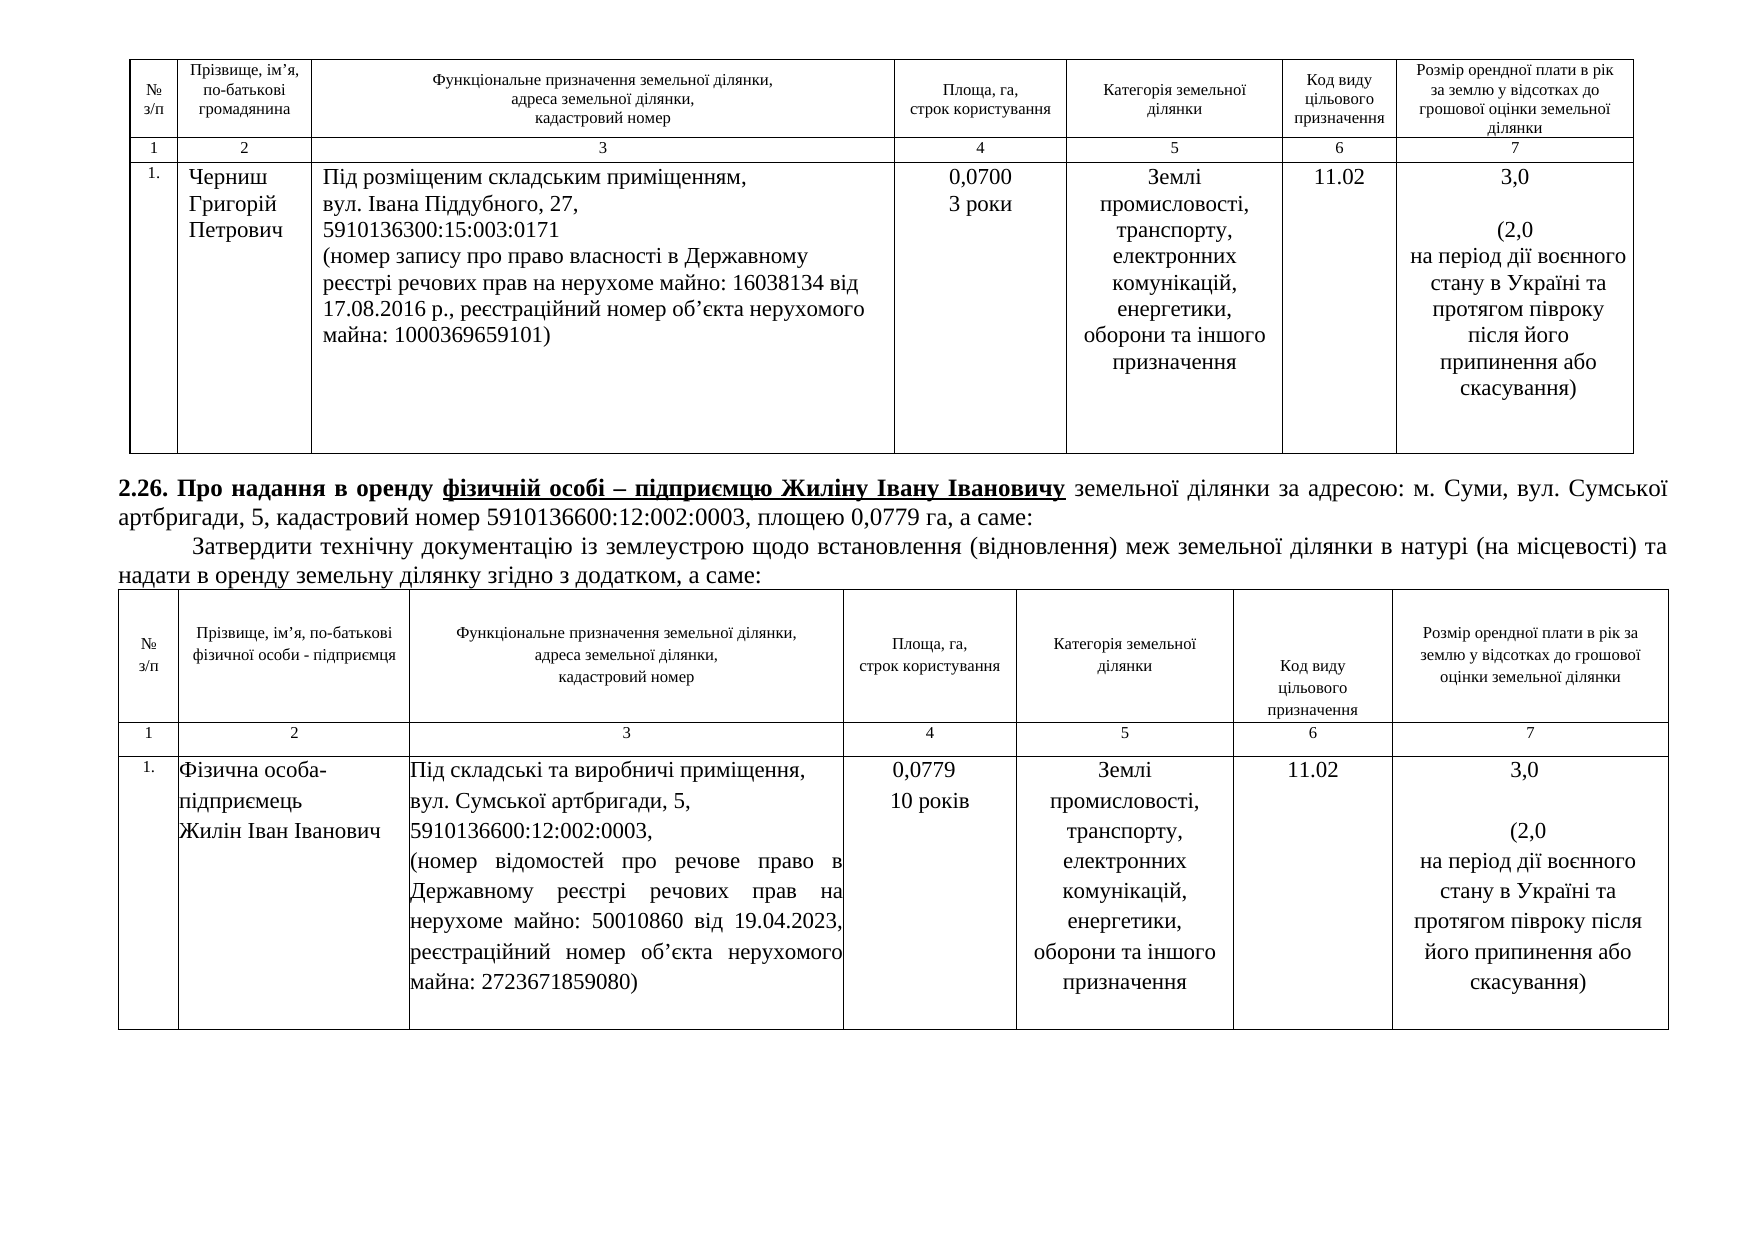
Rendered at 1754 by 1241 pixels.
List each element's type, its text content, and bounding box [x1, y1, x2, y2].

table_cell 7 [1393, 723, 1668, 756]
table_cell 7 [1397, 138, 1633, 162]
table_header Прізвище, ім’я, по-батькові громадянина [178, 60, 311, 137]
table_header Площа, га, строк користування [844, 590, 1016, 722]
table_header Категорія земельної ділянки [1067, 60, 1282, 137]
table_cell 1 [119, 723, 178, 756]
table_cell 5 [1017, 723, 1233, 756]
table_cell 11.02 [1283, 163, 1396, 453]
table_header Категорія земельної ділянки [1017, 590, 1233, 722]
table_cell 2 [178, 138, 311, 162]
table_cell Землі промисловості, транспорту, електронних комунікацій, енергетики, оборони та іншого призначення [1017, 757, 1233, 1028]
text Затвердити технічну документацію із землеустрою щодо встановлення (відновлення) меж земельної ділянки в натурі (на місцевості) та надати в оренду земельну ділянку згідно з додатком, а саме: [118, 531, 1668, 588]
table_header Розмір орендної плати в рік за землю у відсотках до грошової оцінки земельної ділянки [1393, 590, 1668, 722]
table_header Прізвище, ім’я, по-батькові фізичної особи - підприємця [179, 590, 409, 722]
text 2.26. Про надання в оренду фізичній особі – підприємцю Жиліну Івану Івановичу земельної ділянки за адресою: м. Суми, вул. Сумської артбригади, 5, кадастровий номер 5910136600:12:002:0003, площею 0,0779 га, а саме: [118, 473, 1668, 531]
table_header Розмір орендної плати в рік за землю у відсотках до грошової оцінки земельної ділянки [1397, 60, 1633, 137]
table_cell 1. [119, 757, 178, 1028]
table_cell 6 [1283, 138, 1396, 162]
table_cell 3,0 (2,0 на період дії воєнного стану в Україні та протягом півроку після його припинення або скасування) [1397, 163, 1633, 453]
table_cell 1. [131, 163, 177, 453]
table_cell 0,0700 3 роки [895, 163, 1066, 453]
table_cell 1 [131, 138, 177, 162]
table_cell Черниш Григорій Петрович [178, 163, 311, 453]
table_cell 5 [1067, 138, 1282, 162]
table_header Функціональне призначення земельної ділянки, адреса земельної ділянки, кадастровий номер [312, 60, 894, 137]
table_header № з/п [119, 590, 178, 722]
table_header Площа, га, строк користування [895, 60, 1066, 137]
table_header Код виду цільового призначення [1234, 590, 1392, 722]
table_cell 6 [1234, 723, 1392, 756]
table_header Функціональне призначення земельної ділянки, адреса земельної ділянки, кадастровий номер [410, 590, 843, 722]
table_cell Землі промисловості, транспорту, електронних комунікацій, енергетики, оборони та іншого призначення [1067, 163, 1282, 453]
table_header № з/п [131, 60, 177, 137]
table_cell 3 [410, 723, 843, 756]
table_cell 11.02 [1234, 757, 1392, 1028]
table_cell 0,0779 10 років [844, 757, 1016, 1028]
table_cell Під розміщеним складським приміщенням, вул. Івана Піддубного, 27, 5910136300:15:003:0171 (номер запису про право власності в Державному реєстрі речових прав на нерухоме майно: 16038134 від 17.08.2016 р., реєстраційний номер об’єкта нерухомого майна: 1000369659101) [312, 163, 894, 453]
table_cell 2 [179, 723, 409, 756]
table_cell Під складські та виробничі приміщення, вул. Сумської артбригади, 5, 5910136600:12:002:0003, (номер відомостей про речове право в Державному реєстрі речових прав на нерухоме майно: 50010860 від 19.04.2023, реєстраційний номер об’єкта нерухомого майна: 2723671859080) [410, 757, 843, 1028]
table_cell Фізична особа- підприємець Жилін Іван Іванович [179, 757, 409, 1028]
table_cell 4 [844, 723, 1016, 756]
table_header Код виду цільового призначення [1283, 60, 1396, 137]
table_cell 3,0 (2,0 на період дії воєнного стану в Україні та протягом півроку після його припинення або скасування) [1393, 757, 1668, 1028]
table_cell 4 [895, 138, 1066, 162]
table_cell 3 [312, 138, 894, 162]
